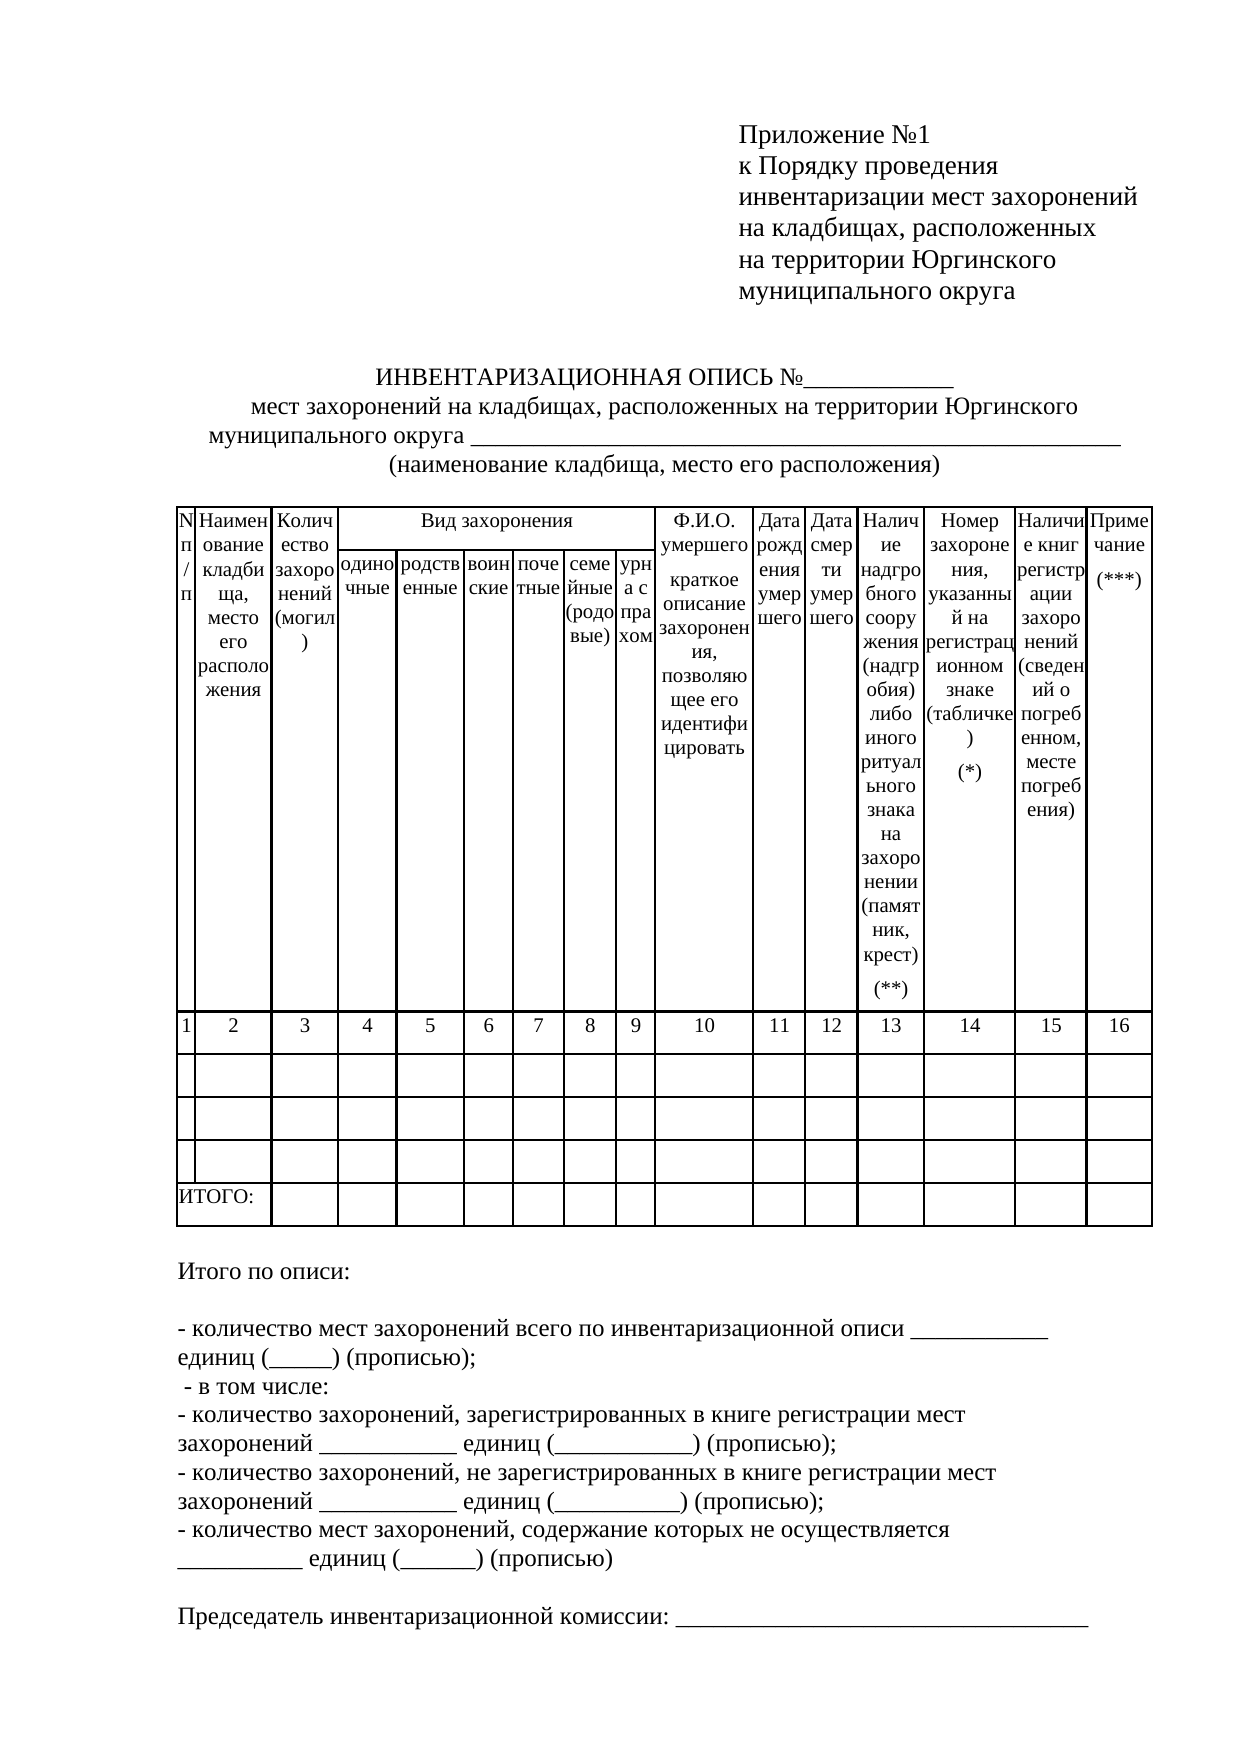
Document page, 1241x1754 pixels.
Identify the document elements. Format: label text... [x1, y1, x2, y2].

table_cell 4 [339, 1013, 395, 1053]
table_cell [465, 1184, 512, 1225]
table_cell 3 [273, 1013, 337, 1053]
table_cell [1016, 1141, 1085, 1182]
text (наименование кладбища, место его расположения) [177, 449, 1152, 477]
text к Порядку проведения инвентаризации мест захоронений [738, 149, 1152, 212]
table_cell [514, 1098, 563, 1139]
table_cell [925, 1141, 1014, 1182]
table_cell [565, 1184, 615, 1225]
table_cell [273, 1141, 337, 1182]
table_header Дата смерти умершего [806, 508, 856, 1010]
text - в том числе: [177, 1371, 1152, 1399]
text ИНВЕНТАРИЗАЦИОННАЯ ОПИСЬ №____________ [177, 362, 1152, 391]
table_cell 1 [178, 1013, 194, 1053]
table_cell [806, 1141, 856, 1182]
table_cell [656, 1184, 752, 1225]
table_cell семейные (родовые) [565, 551, 615, 1010]
table_cell 7 [514, 1013, 563, 1053]
table_cell [339, 1184, 395, 1225]
table_cell 5 [398, 1013, 463, 1053]
table_cell 2 [196, 1013, 270, 1053]
table_cell [178, 1141, 194, 1182]
table_cell [859, 1184, 923, 1225]
table_cell ИТОГО: [178, 1184, 270, 1225]
table_cell 12 [806, 1013, 856, 1053]
table_cell [617, 1184, 654, 1225]
table_cell [398, 1098, 463, 1139]
table_cell [339, 1098, 395, 1139]
table_cell 6 [465, 1013, 512, 1053]
table_cell [754, 1055, 804, 1096]
table_header Наличие надгробного сооружения (надгробия) либо иного ритуального знака на захоронении (памятник, крест) (**) [859, 508, 923, 1010]
table_cell [465, 1098, 512, 1139]
table_cell [273, 1055, 337, 1096]
table_cell [656, 1098, 752, 1139]
table_header Дата рождения умершего [754, 508, 804, 1010]
table_cell 13 [859, 1013, 923, 1053]
table_cell [1016, 1098, 1085, 1139]
table_cell [656, 1055, 752, 1096]
table_cell [339, 1141, 395, 1182]
table_cell [859, 1141, 923, 1182]
table_cell [465, 1141, 512, 1182]
table_header Ф.И.О. умершего краткое описание захоронения, позволяющее его идентифицировать [656, 508, 752, 1010]
table_cell [754, 1098, 804, 1139]
table_cell [565, 1055, 615, 1096]
table_cell [754, 1141, 804, 1182]
table_header Количество захоронений (могил) [273, 508, 337, 1010]
table_cell [859, 1098, 923, 1139]
table_cell [1088, 1141, 1151, 1182]
table_header N п/п [178, 508, 194, 1010]
text на территории Юргинского муниципального округа [738, 243, 1152, 305]
table_cell [1088, 1098, 1151, 1139]
table_cell воинские [465, 551, 512, 1010]
table_cell [398, 1184, 463, 1225]
table_cell 16 [1088, 1013, 1151, 1053]
text мест захоронений на кладбищах, расположенных на территории Юргинского муниципального округа ____________________________________________________ [177, 391, 1152, 449]
table_cell [617, 1141, 654, 1182]
text захоронений ___________ единиц (___________) (прописью); [177, 1428, 1152, 1457]
text Итого по описи: [177, 1256, 1152, 1284]
text - количество захоронений, зарегистрированных в книге регистрации мест [177, 1399, 1152, 1428]
table_cell [806, 1098, 856, 1139]
table_header Примечание (***) [1088, 508, 1151, 1010]
table_cell [925, 1098, 1014, 1139]
text __________ единиц (______) (прописью) [177, 1543, 1152, 1572]
table_header Наименование кладбища, место его расположения [196, 508, 270, 1010]
table_cell [806, 1055, 856, 1096]
text - количество захоронений, не зарегистрированных в книге регистрации мест [177, 1457, 1152, 1486]
table_cell [1016, 1055, 1085, 1096]
table_cell [565, 1098, 615, 1139]
table_cell одиночные [339, 551, 395, 1010]
table_cell урна с прахом [617, 551, 654, 1010]
table_cell [859, 1055, 923, 1096]
table_cell 9 [617, 1013, 654, 1053]
table_cell родственные [398, 551, 463, 1010]
table_cell [925, 1184, 1014, 1225]
text Приложение №1 [738, 118, 1152, 149]
table_header Номер захоронения, указанный на регистрационном знаке (табличке) (*) [925, 508, 1014, 1010]
table_header Вид захоронения [339, 508, 654, 549]
text - количество мест захоронений всего по инвентаризационной описи ___________ [177, 1313, 1152, 1342]
table_cell [925, 1055, 1014, 1096]
text на кладбищах, расположенных [738, 212, 1152, 243]
table_cell 8 [565, 1013, 615, 1053]
table_cell [178, 1055, 194, 1096]
table_cell почетные [514, 551, 563, 1010]
table_cell [1088, 1055, 1151, 1096]
table_cell [196, 1141, 270, 1182]
table_cell [398, 1055, 463, 1096]
table_cell [465, 1055, 512, 1096]
table_cell [514, 1055, 563, 1096]
table_cell [1016, 1184, 1085, 1225]
text Председатель инвентаризационной комиссии: _________________________________ [177, 1601, 1152, 1629]
text единиц (_____) (прописью); [177, 1342, 1152, 1371]
table_cell 10 [656, 1013, 752, 1053]
table_cell [754, 1184, 804, 1225]
table_cell [514, 1141, 563, 1182]
table_cell [178, 1098, 194, 1139]
table_cell 15 [1016, 1013, 1085, 1053]
table_cell [1088, 1184, 1151, 1225]
text захоронений ___________ единиц (__________) (прописью); [177, 1486, 1152, 1514]
table_cell [398, 1141, 463, 1182]
table_cell [273, 1098, 337, 1139]
table_cell [196, 1098, 270, 1139]
table_header Наличие книг регистрации захоронений (сведений о погребенном, месте погребения) [1016, 508, 1085, 1010]
table_cell [196, 1055, 270, 1096]
text - количество мест захоронений, содержание которых не осуществляется [177, 1514, 1152, 1543]
table_cell [617, 1055, 654, 1096]
table_cell 11 [754, 1013, 804, 1053]
table_cell [273, 1184, 337, 1225]
table_cell [806, 1184, 856, 1225]
table_cell 14 [925, 1013, 1014, 1053]
table_cell [656, 1141, 752, 1182]
table_cell [339, 1055, 395, 1096]
table_cell [617, 1098, 654, 1139]
table_cell [565, 1141, 615, 1182]
table_cell [514, 1184, 563, 1225]
